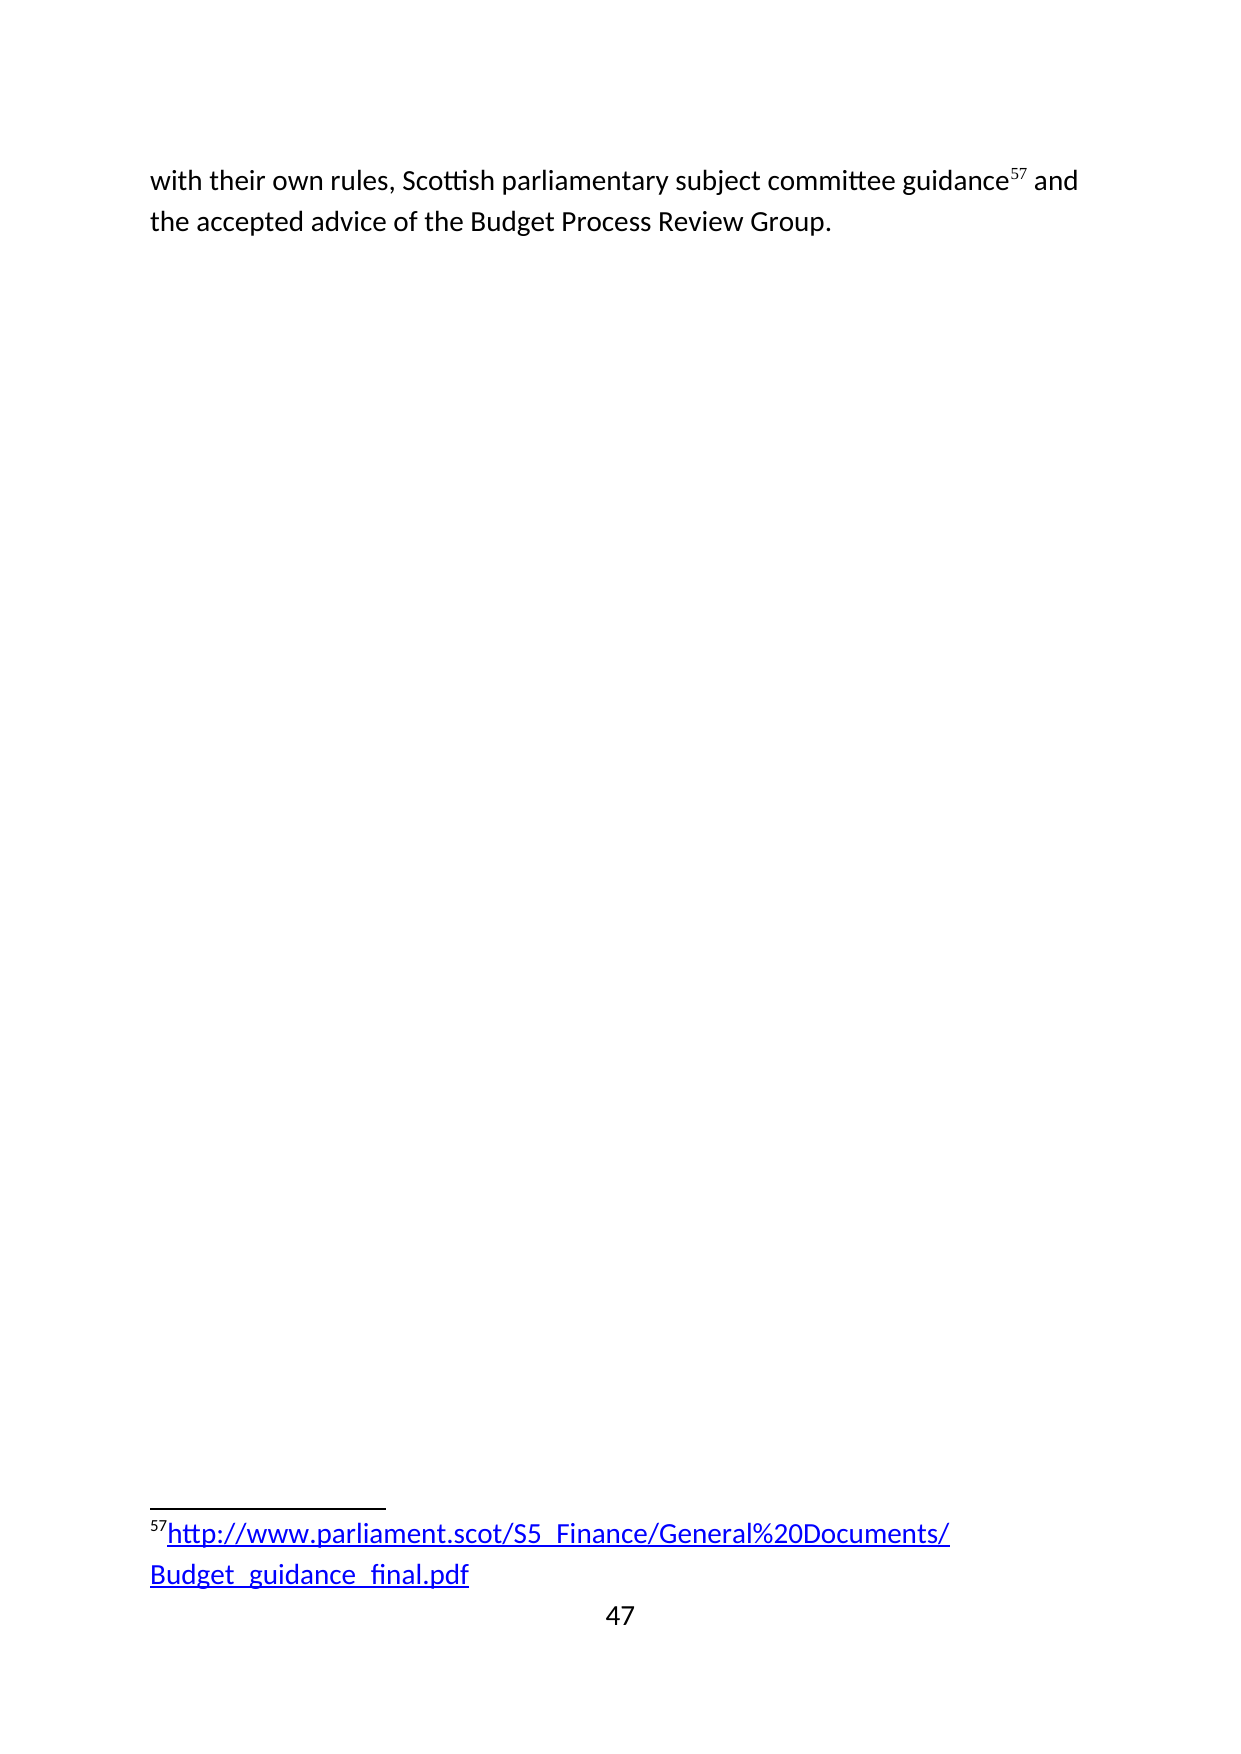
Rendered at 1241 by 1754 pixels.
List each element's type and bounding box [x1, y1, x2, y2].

text [150, 162, 1095, 239]
